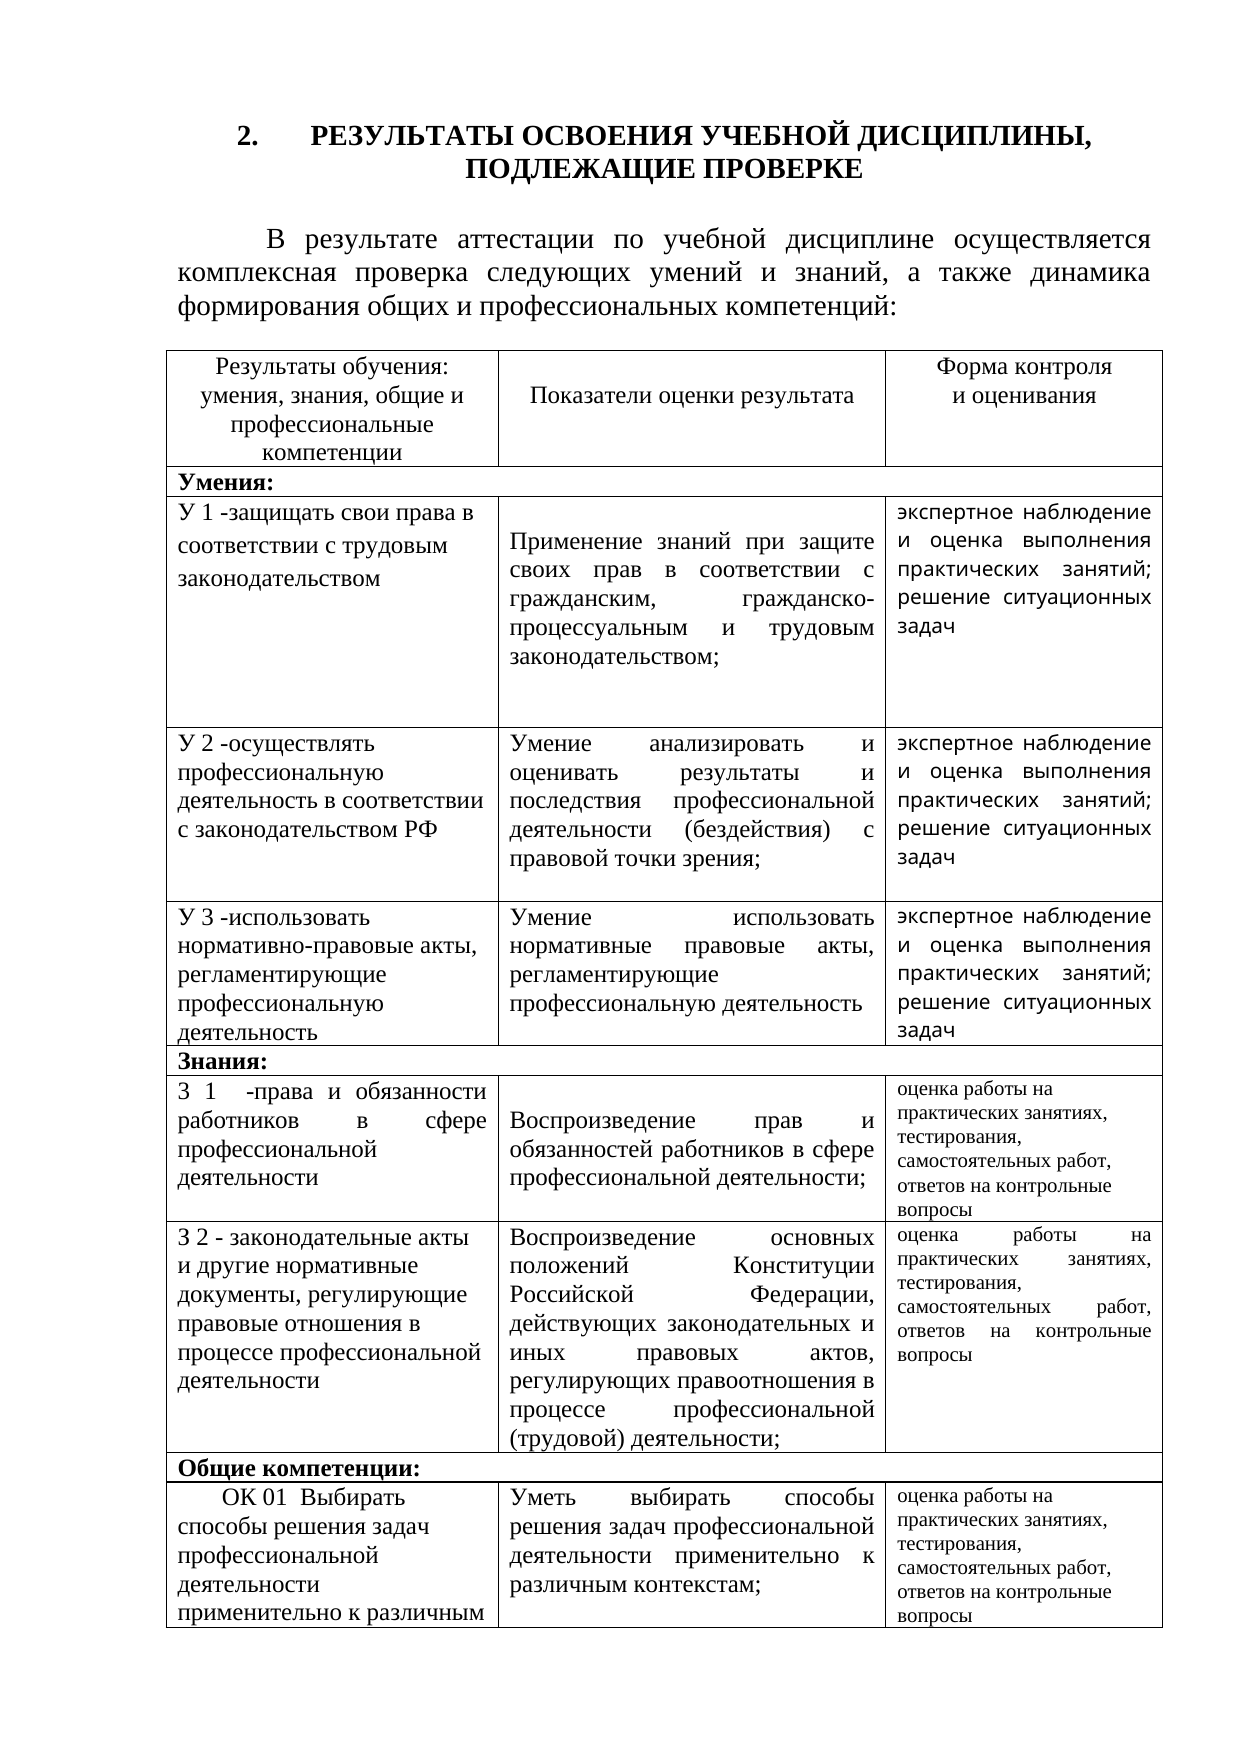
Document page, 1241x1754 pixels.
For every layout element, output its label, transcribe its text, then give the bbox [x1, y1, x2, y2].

list РЕЗУЛЬТАТЫ ОСВОЕНИЯ УЧЕБНОЙ ДИСЦИПЛИНЫ, ПОДЛЕЖАЩИЕ ПРОВЕРКЕ [177, 118, 1152, 185]
table_cell экспертное наблюдение и оценка выполнения практических занятий; решение ситуационных задач [886, 728, 1162, 901]
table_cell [167, 1483, 498, 1627]
table_cell Умения: [167, 467, 1162, 496]
table_header Показатели оценки результата [499, 351, 885, 466]
table_cell Умение анализировать и оценивать результаты и последствия профессиональной деятельности (бездействия) с правовой точки зрения; [499, 728, 885, 901]
table_cell 3 1 -права и обязанности работников в сфере профессиональной деятельности [167, 1076, 498, 1221]
table_cell Применение знаний при защите своих прав в соответствии с гражданским, гражданско-процессуальным и трудовым законодательством; [499, 497, 885, 727]
table_cell Знания: [167, 1046, 1162, 1075]
table_cell У 2 -осуществлять профессиональную деятельность в соответствии с законодательством РФ [167, 728, 498, 901]
table_cell Воспроизведение основных положений Конституции Российской Федерации, действующих законодательных и иных правовых актов, регулирующих правоотношения в процессе профессиональной (трудовой) деятельности; [499, 1222, 885, 1452]
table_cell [886, 1483, 1162, 1627]
table_cell З 2 - законодательные акты и другие нормативные документы, регулирующие правовые отношения в процессе профессиональной деятельности [167, 1222, 498, 1452]
text В результате аттестации по учебной дисциплине осуществляется комплексная проверка следующих умений и знаний, а также динамика формирования общих и профессиональных компетенций: [177, 221, 1152, 321]
table_cell оценка работы на практических занятиях, тестирования, самостоятельных работ, ответов на контрольные вопросы [886, 1076, 1162, 1221]
table_header Форма контроля и оценивания [886, 351, 1162, 466]
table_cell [499, 1483, 885, 1627]
table_cell У 1 -защищать свои права в соответствии с трудовым законодательством [167, 497, 498, 727]
table_cell У 3 -использовать нормативно-правовые акты, регламентирующие профессиональную деятельность [167, 902, 498, 1045]
table_cell Умение использовать нормативные правовые акты, регламентирующие профессиональную деятельность [499, 902, 885, 1045]
table_cell оценка работы на практических занятиях, тестирования, самостоятельных работ, ответов на контрольные вопросы [886, 1222, 1162, 1452]
table_cell Общие компетенции: [167, 1453, 1162, 1481]
table_cell экспертное наблюдение и оценка выполнения практических занятий; решение ситуационных задач [886, 902, 1162, 1045]
table_header Результаты обучения: умения, знания, общие и профессиональные компетенции [167, 351, 498, 466]
table_cell Воспроизведение прав и обязанностей работников в сфере профессиональной деятельности; [499, 1076, 885, 1221]
table_cell экспертное наблюдение и оценка выполнения практических занятий; решение ситуационных задач [886, 497, 1162, 727]
